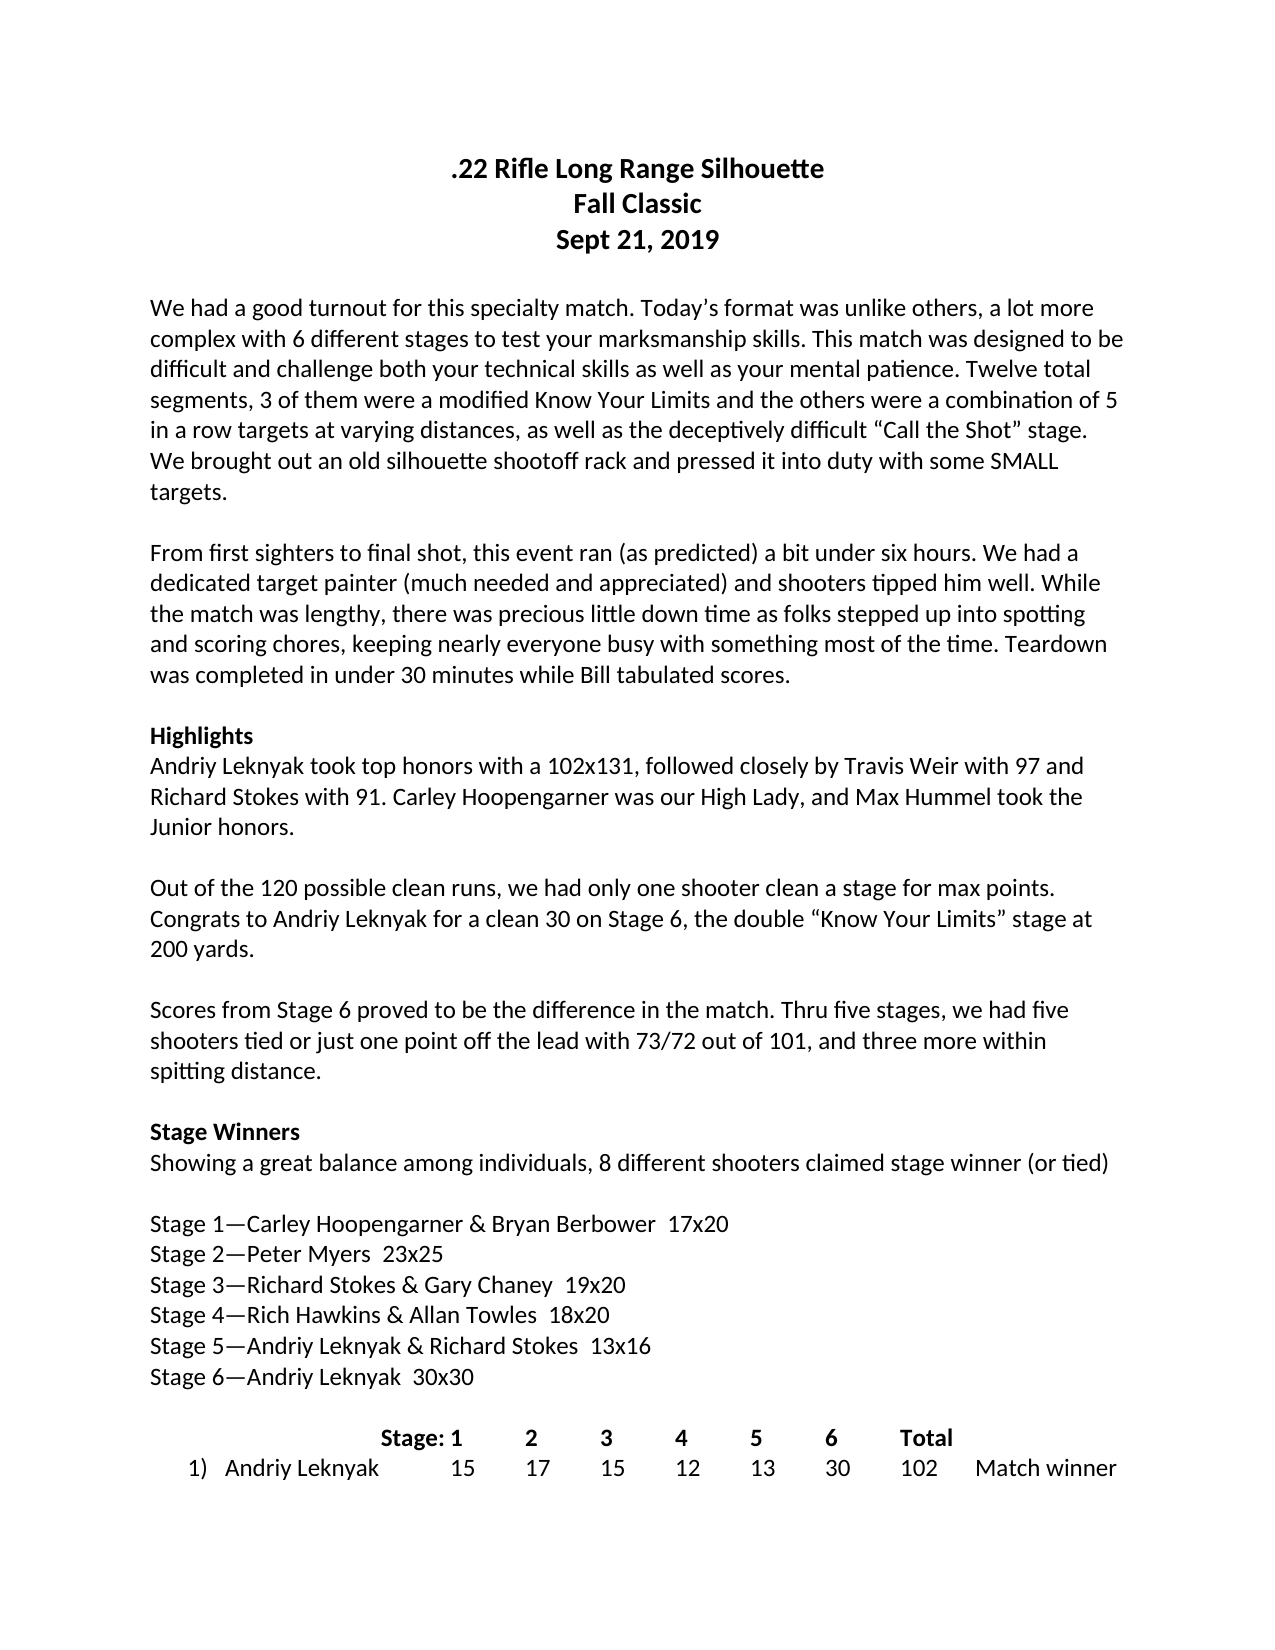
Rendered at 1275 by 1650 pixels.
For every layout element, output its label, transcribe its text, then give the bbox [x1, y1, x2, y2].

text Fall Classic [150, 186, 1125, 221]
text Andriy Leknyak took top honors with a 102x131, followed closely by Travis Weir with 97 and Richard Stokes with 91. Carley Hoopengarner was our High Lady, and Max Hummel took the Junior honors. [150, 750, 1125, 842]
text Stage 4—Rich Hawkins & Allan Towles 18x20 [150, 1300, 1125, 1330]
text Stage 1—Carley Hoopengarner & Bryan Berbower 17x20 [150, 1208, 1125, 1239]
text Stage 2—Peter Myers 23x25 [150, 1239, 1125, 1269]
text Stage 6—Andriy Leknyak 30x30 [150, 1361, 1125, 1391]
text Stage: 1 2 3 4 5 6 Total [300, 1422, 1125, 1452]
list Andriy Leknyak 15 17 15 12 13 30 102 Match winner [187, 1452, 1125, 1483]
text Sept 21, 2019 [150, 221, 1125, 257]
text Stage 5—Andriy Leknyak & Richard Stokes 13x16 [150, 1330, 1125, 1361]
text Out of the 120 possible clean runs, we had only one shooter clean a stage for max points. Congrats to Andriy Leknyak for a clean 30 on Stage 6, the double “Know Your Limits” stage at 200 yards. [150, 872, 1125, 964]
text Scores from Stage 6 proved to be the difference in the match. Thru five stages, we had five shooters tied or just one point off the lead with 73/72 out of 101, and three more within spitting distance. [150, 994, 1125, 1086]
text Stage 3—Richard Stokes & Gary Chaney 19x20 [150, 1269, 1125, 1300]
text Stage Winners [150, 1117, 1125, 1147]
text .22 Rifle Long Range Silhouette [150, 150, 1125, 186]
text From first sighters to final shot, this event ran (as predicted) a bit under six hours. We had a dedicated target painter (much needed and appreciated) and shooters tipped him well. While the match was lengthy, there was precious little down time as folks stepped up into spotting and scoring chores, keeping nearly everyone busy with something most of the time. Teardown was completed in under 30 minutes while Bill tabulated scores. [150, 537, 1125, 689]
text We had a good turnout for this specialty match. Today’s format was unlike others, a lot more complex with 6 different stages to test your marksmanship skills. This match was designed to be difficult and challenge both your technical skills as well as your mental patience. Twelve total segments, 3 of them were a modified Know Your Limits and the others were a combination of 5 in a row targets at varying distances, as well as the deceptively difficult “Call the Shot” stage. We brought out an old silhouette shootoff rack and pressed it into duty with some SMALL targets. [150, 292, 1125, 506]
text Showing a great balance among individuals, 8 different shooters claimed stage winner (or tied) [150, 1147, 1125, 1178]
text Highlights [150, 720, 1125, 750]
